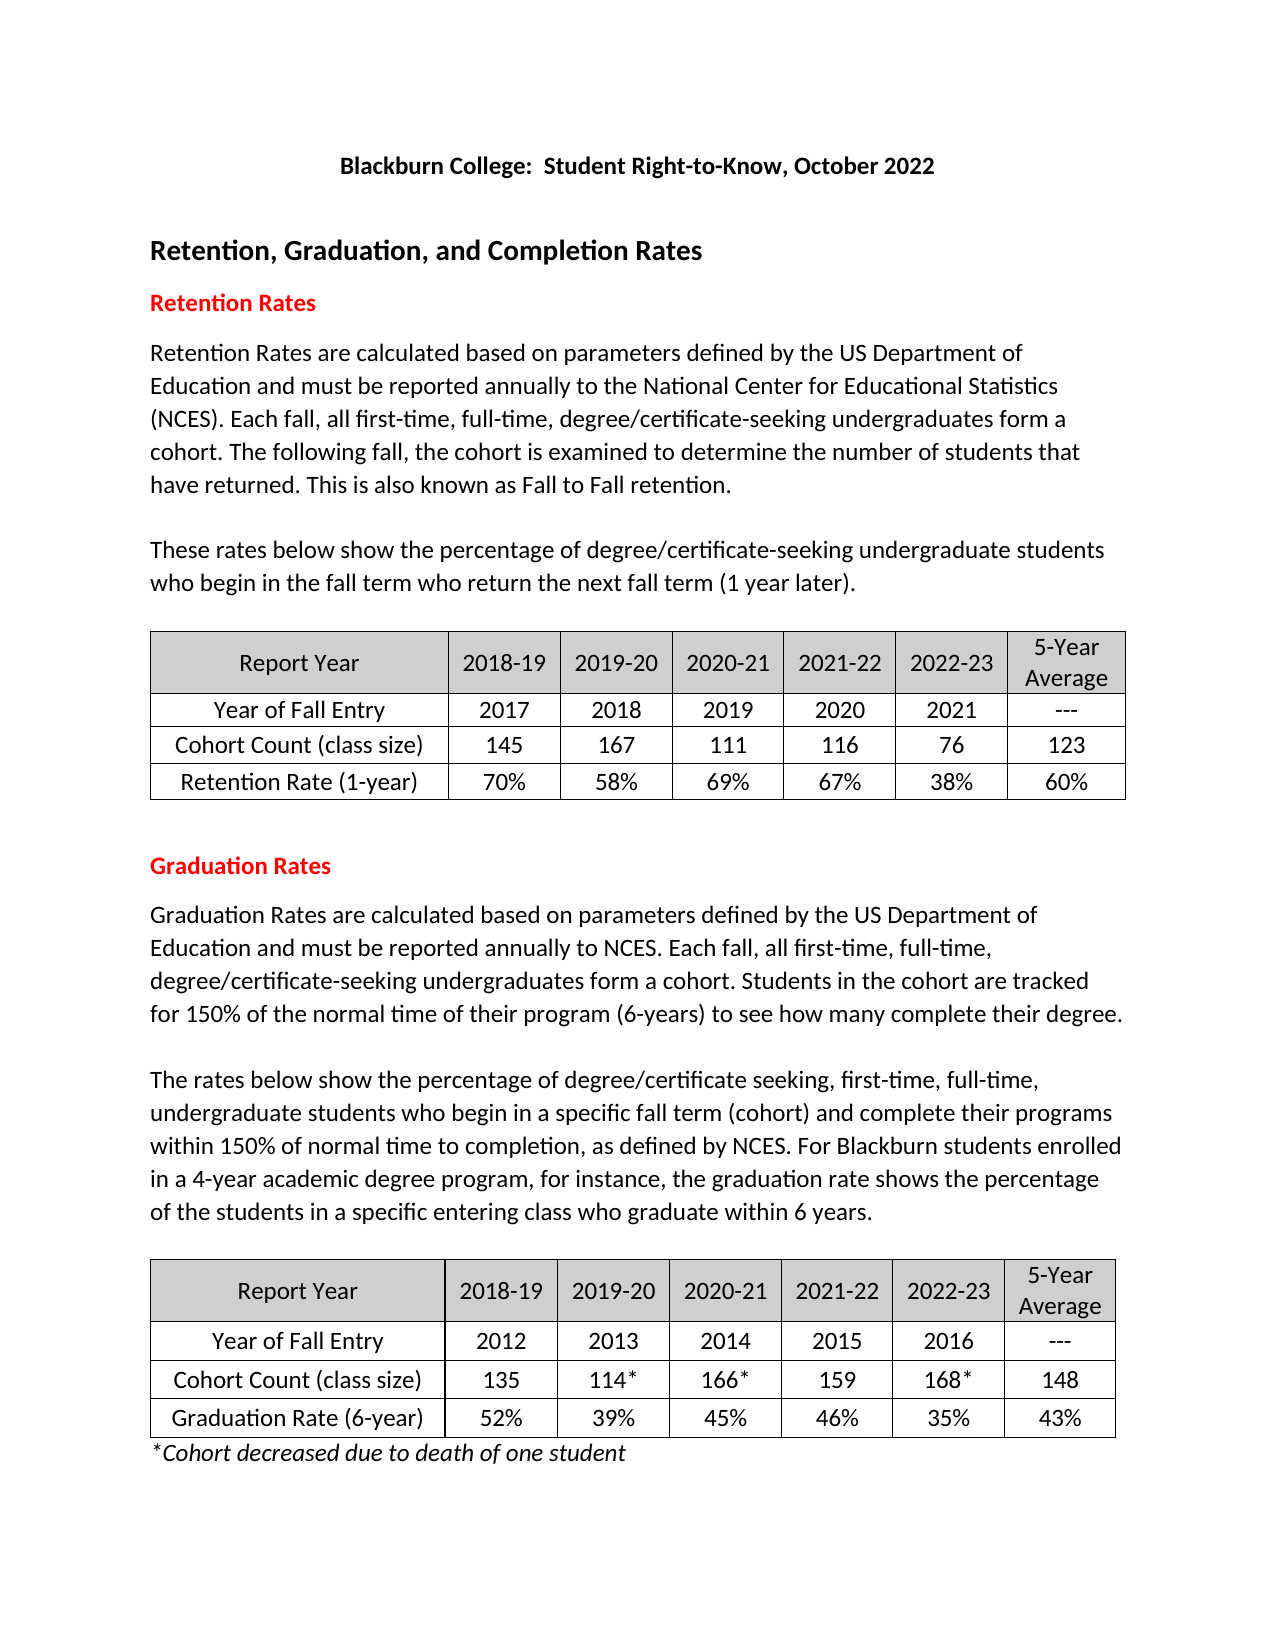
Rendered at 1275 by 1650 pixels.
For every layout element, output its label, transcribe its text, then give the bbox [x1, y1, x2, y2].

text Retention Rates [150, 288, 1125, 318]
table_cell 69% [673, 764, 783, 799]
text Retention Rates are calculated based on parameters defined by the US Department of Education and must be reported annually to the National Center for Educational Statistics (NCES). Each fall, all first-time, full-time, degree/certificate-seeking undergraduates form a cohort. The following fall, the cohort is examined to determine the number of students that have returned. This is also known as Fall to Fall retention. These rates below show the percentage of degree/certificate-seeking undergraduate students who begin in the fall term who return the next fall term (1 year later). [150, 337, 1125, 628]
table_header 5-Year Average [1008, 632, 1125, 693]
table_cell 145 [449, 727, 560, 763]
table_cell 67% [784, 764, 895, 799]
table_cell 116 [784, 727, 895, 763]
table_cell 111 [673, 727, 783, 763]
table_header 2020-21 [670, 1260, 781, 1321]
table_header 2021-22 [784, 632, 895, 693]
table_cell 159 [782, 1361, 892, 1398]
table_cell 135 [446, 1361, 557, 1398]
table_header 2021-22 [782, 1260, 892, 1321]
table_cell 168* [893, 1361, 1004, 1398]
table_cell 46% [782, 1399, 892, 1437]
table_header 2018-19 [446, 1260, 557, 1321]
table_cell 38% [896, 764, 1007, 799]
table_header 5-Year Average [1005, 1260, 1115, 1321]
table_cell 114* [558, 1361, 669, 1398]
table_cell Year of Fall Entry [151, 1322, 444, 1360]
table_header Report Year [151, 632, 448, 693]
table_cell 2012 [446, 1322, 557, 1360]
table_cell 2015 [782, 1322, 892, 1360]
table_cell 45% [670, 1399, 781, 1437]
table_cell 2014 [670, 1322, 781, 1360]
table_cell --- [1005, 1322, 1115, 1360]
table_cell 70% [449, 764, 560, 799]
table_header 2022-23 [893, 1260, 1004, 1321]
text Blackburn College: Student Right-to-Know, October 2022 [150, 150, 1125, 181]
table_header Report Year [151, 1260, 444, 1321]
text *Cohort decreased due to death of one student [150, 1438, 1125, 1468]
table_cell Cohort Count (class size) [151, 727, 448, 763]
table_cell 58% [561, 764, 672, 799]
table_header 2018-19 [449, 632, 560, 693]
table_cell 2020 [784, 694, 895, 726]
table_cell 167 [561, 727, 672, 763]
table_header 2019-20 [561, 632, 672, 693]
table_cell 2016 [893, 1322, 1004, 1360]
table_cell 148 [1005, 1361, 1115, 1398]
table_cell 2021 [896, 694, 1007, 726]
table_cell 166* [670, 1361, 781, 1398]
table_cell 43% [1005, 1399, 1115, 1437]
table_cell --- [1008, 694, 1125, 726]
table_header 2019-20 [558, 1260, 669, 1321]
text Graduation Rates are calculated based on parameters defined by the US Department of Education and must be reported annually to NCES. Each fall, all first-time, full-time, degree/certificate-seeking undergraduates form a cohort. Students in the cohort are tracked for 150% of the normal time of their program (6-years) to see how many complete their degree. The rates below show the percentage of degree/certificate seeking, first-time, full-time, undergraduate students who begin in a specific fall term (cohort) and complete their programs within 150% of normal time to completion, as defined by NCES. For Blackburn students enrolled in a 4-year academic degree program, for instance, the graduation rate shows the percentage of the students in a specific entering class who graduate within 6 years. [150, 899, 1125, 1256]
table_cell Year of Fall Entry [151, 694, 448, 726]
text Graduation Rates [150, 850, 1125, 880]
table_cell Graduation Rate (6-year) [151, 1399, 444, 1437]
table_cell 2017 [449, 694, 560, 726]
table_cell Cohort Count (class size) [151, 1361, 444, 1398]
table_cell 35% [893, 1399, 1004, 1437]
table_header 2020-21 [673, 632, 783, 693]
table_cell 60% [1008, 764, 1125, 799]
table_cell 39% [558, 1399, 669, 1437]
table_cell 52% [446, 1399, 557, 1437]
table_cell 2013 [558, 1322, 669, 1360]
table_cell Retention Rate (1-year) [151, 764, 448, 799]
table_header 2022-23 [896, 632, 1007, 693]
table_cell 2019 [673, 694, 783, 726]
table_cell 2018 [561, 694, 672, 726]
text Retention, Graduation, and Completion Rates [150, 232, 1125, 268]
table_cell 123 [1008, 727, 1125, 763]
table_cell 76 [896, 727, 1007, 763]
